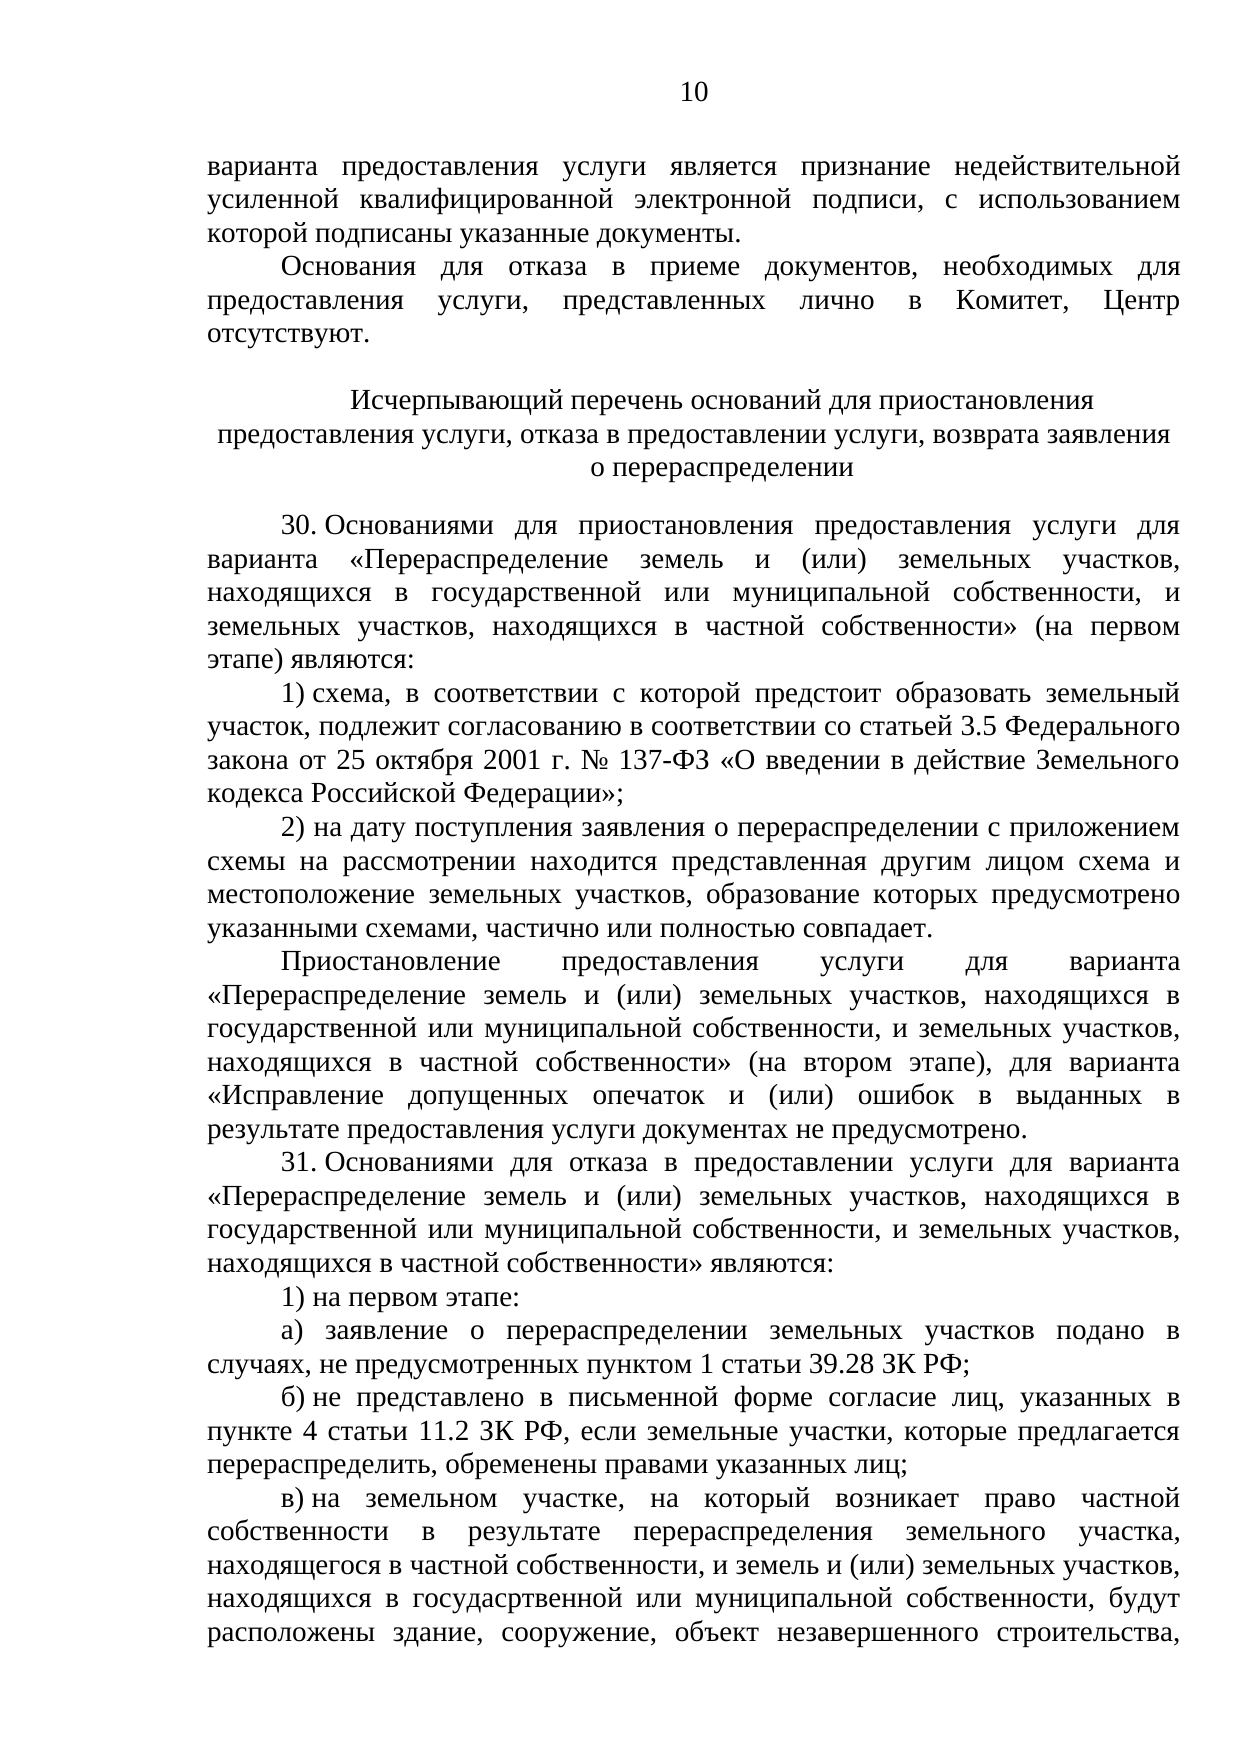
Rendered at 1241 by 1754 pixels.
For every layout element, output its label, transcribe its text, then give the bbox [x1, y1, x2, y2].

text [207, 148, 1181, 248]
text 30. Основаниями для приостановления предоставления услуги для варианта «Перераспределение земель и (или) земельных участков, находящихся в государственной или муниципальной собственности, и земельных участков, находящихся в частной собственности» (на первом этапе) являются: [207, 507, 1181, 675]
text 31. Основаниями для отказа в предоставлении услуги для варианта «Перераспределение земель и (или) земельных участков, находящихся в государственной или муниципальной собственности, и земельных участков, находящихся в частной собственности» являются: [207, 1144, 1181, 1279]
text о перераспределении [207, 449, 1181, 483]
text 1) на первом этапе: [207, 1279, 1181, 1312]
text 1) схема, в соответствии с которой предстоит образовать земельный участок, подлежит согласованию в соответствии со статьей 3.5 Федерального закона от 25 октября 2001 г. № 137-ФЗ «О введении в действие Земельного кодекса Российской Федерации»; [207, 675, 1181, 809]
text б) не представлено в письменной форме согласие лиц, указанных в пункте 4 статьи 11.2 ЗК РФ, если земельные участки, которые предлагается перераспределить, обременены правами указанных лиц; [207, 1379, 1181, 1480]
text 2) на дату поступления заявления о перераспределении с приложением схемы на рассмотрении находится представленная другим лицом схема и местоположение земельных участков, образование которых предусмотрено указанными схемами, частично или полностью совпадает. [207, 809, 1181, 943]
text Основания для отказа в приеме документов, необходимых для предоставления услуги, представленных лично в Комитет, Центр отсутствуют. [207, 248, 1181, 349]
text а) заявление о перераспределении земельных участков подано в случаях, не предусмотренных пунктом 1 статьи 39.28 ЗК РФ; [207, 1312, 1181, 1379]
text Исчерпывающий перечень оснований для приостановления предоставления услуги, отказа в предоставлении услуги, возврата заявления [207, 382, 1181, 449]
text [207, 1480, 1181, 1648]
text Приостановление предоставления услуги для варианта «Перераспределение земель и (или) земельных участков, находящихся в государственной или муниципальной собственности, и земельных участков, находящихся в частной собственности» (на втором этапе), для варианта «Исправление допущенных опечаток и (или) ошибок в выданных в результате предоставления услуги документах не предусмотрено. [207, 943, 1181, 1144]
